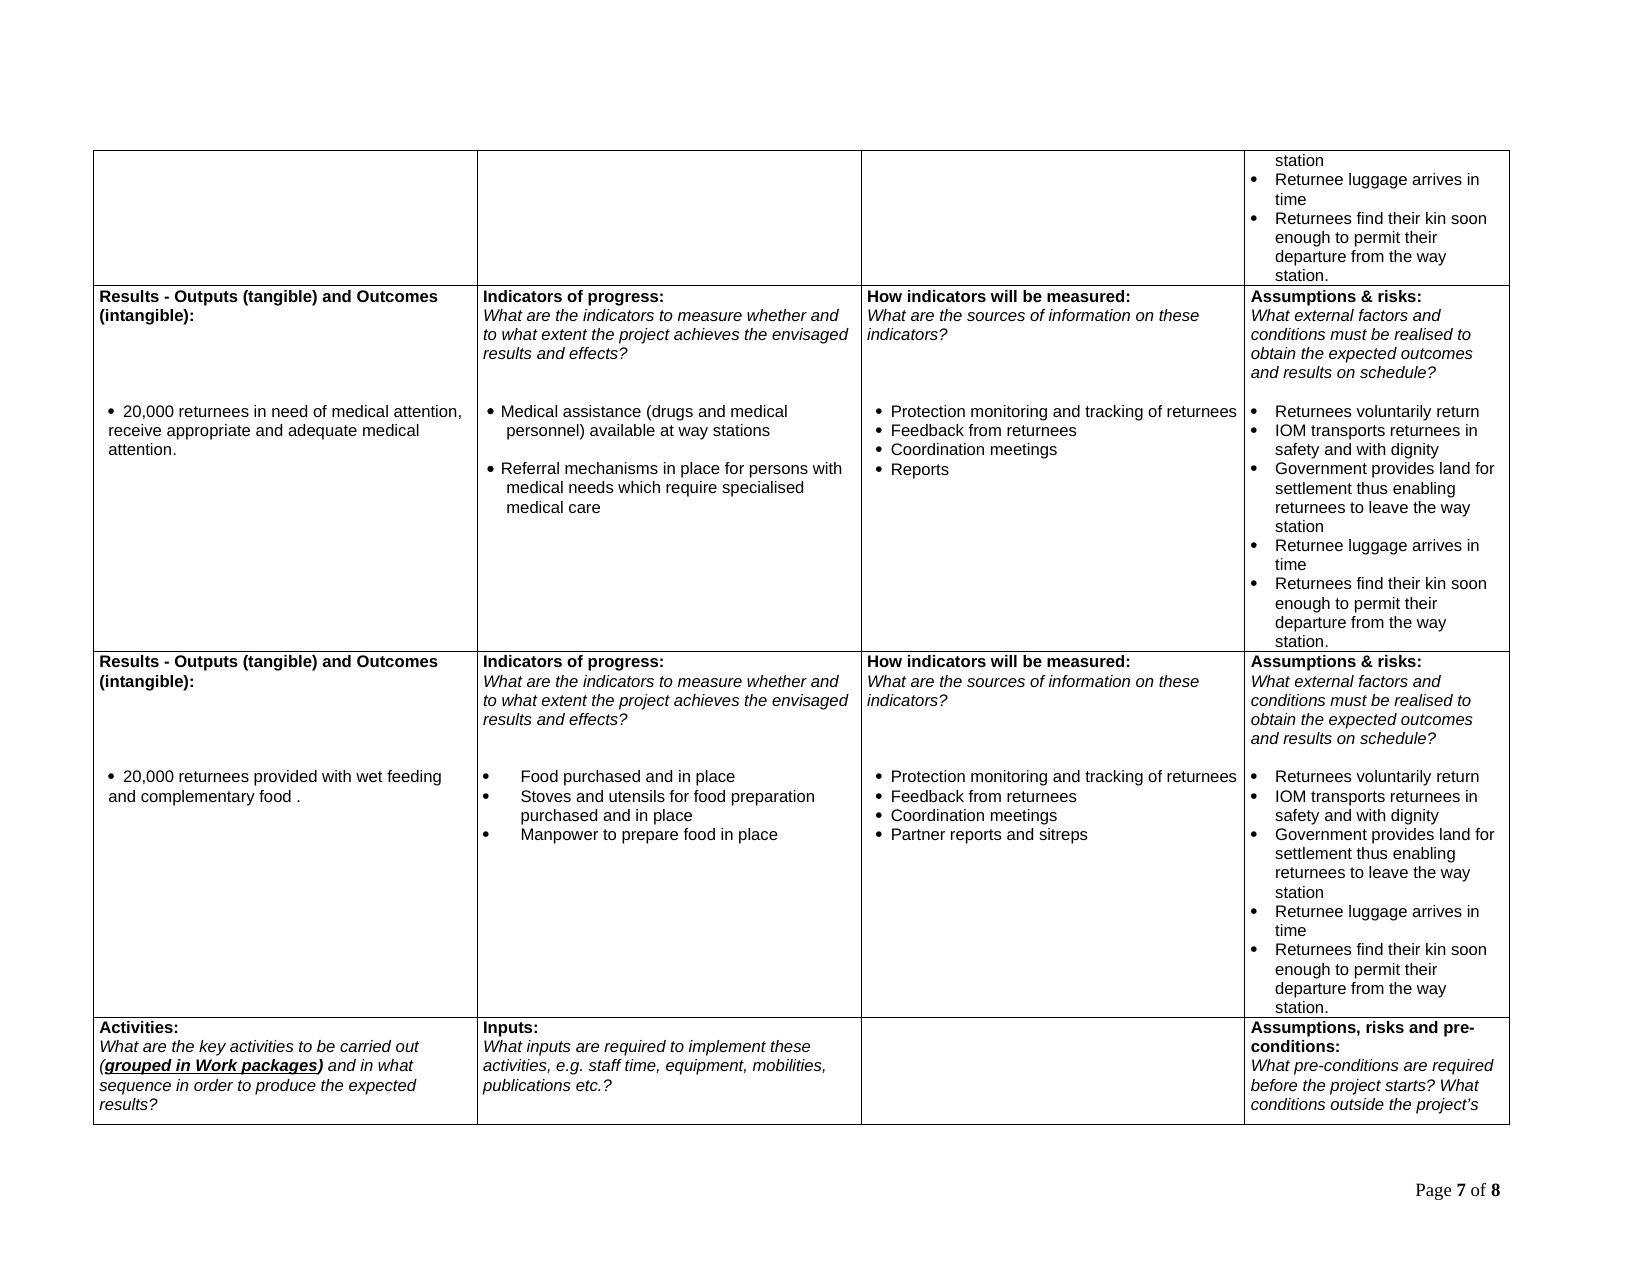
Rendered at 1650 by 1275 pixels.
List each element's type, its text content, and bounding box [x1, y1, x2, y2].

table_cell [94, 1018, 477, 1124]
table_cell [862, 151, 1244, 285]
table_cell Indicators of progress: What are the indicators to measure whether and to what extent the project achieves the envisaged results and effects? Food purchased and in place Stoves and utensils for food preparation purchased and in place Manpower to prepare food in place [478, 652, 861, 1017]
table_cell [94, 151, 477, 285]
table_cell Indicators of progress: What are the indicators to measure whether and to what extent the project achieves the envisaged results and effects? Medical assistance (drugs and medical personnel) available at way stations Referral mechanisms in place for persons with medical needs which require specialised medical care [478, 286, 861, 651]
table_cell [478, 1018, 861, 1124]
table_cell Results - Outputs (tangible) and Outcomes (intangible): 20,000 returnees provided with wet feeding and complementary food . [94, 652, 477, 1017]
table_cell [862, 1018, 1244, 1124]
table_cell How indicators will be measured: What are the sources of information on these indicators? Protection monitoring and tracking of returnees Feedback from returnees Coordination meetings Partner reports and sitreps [862, 652, 1244, 1017]
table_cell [1245, 1018, 1509, 1124]
table_cell Results - Outputs (tangible) and Outcomes (intangible): 20,000 returnees in need of medical attention, receive appropriate and adequate medical attention. [94, 286, 477, 651]
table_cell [1245, 151, 1509, 285]
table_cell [478, 151, 861, 285]
